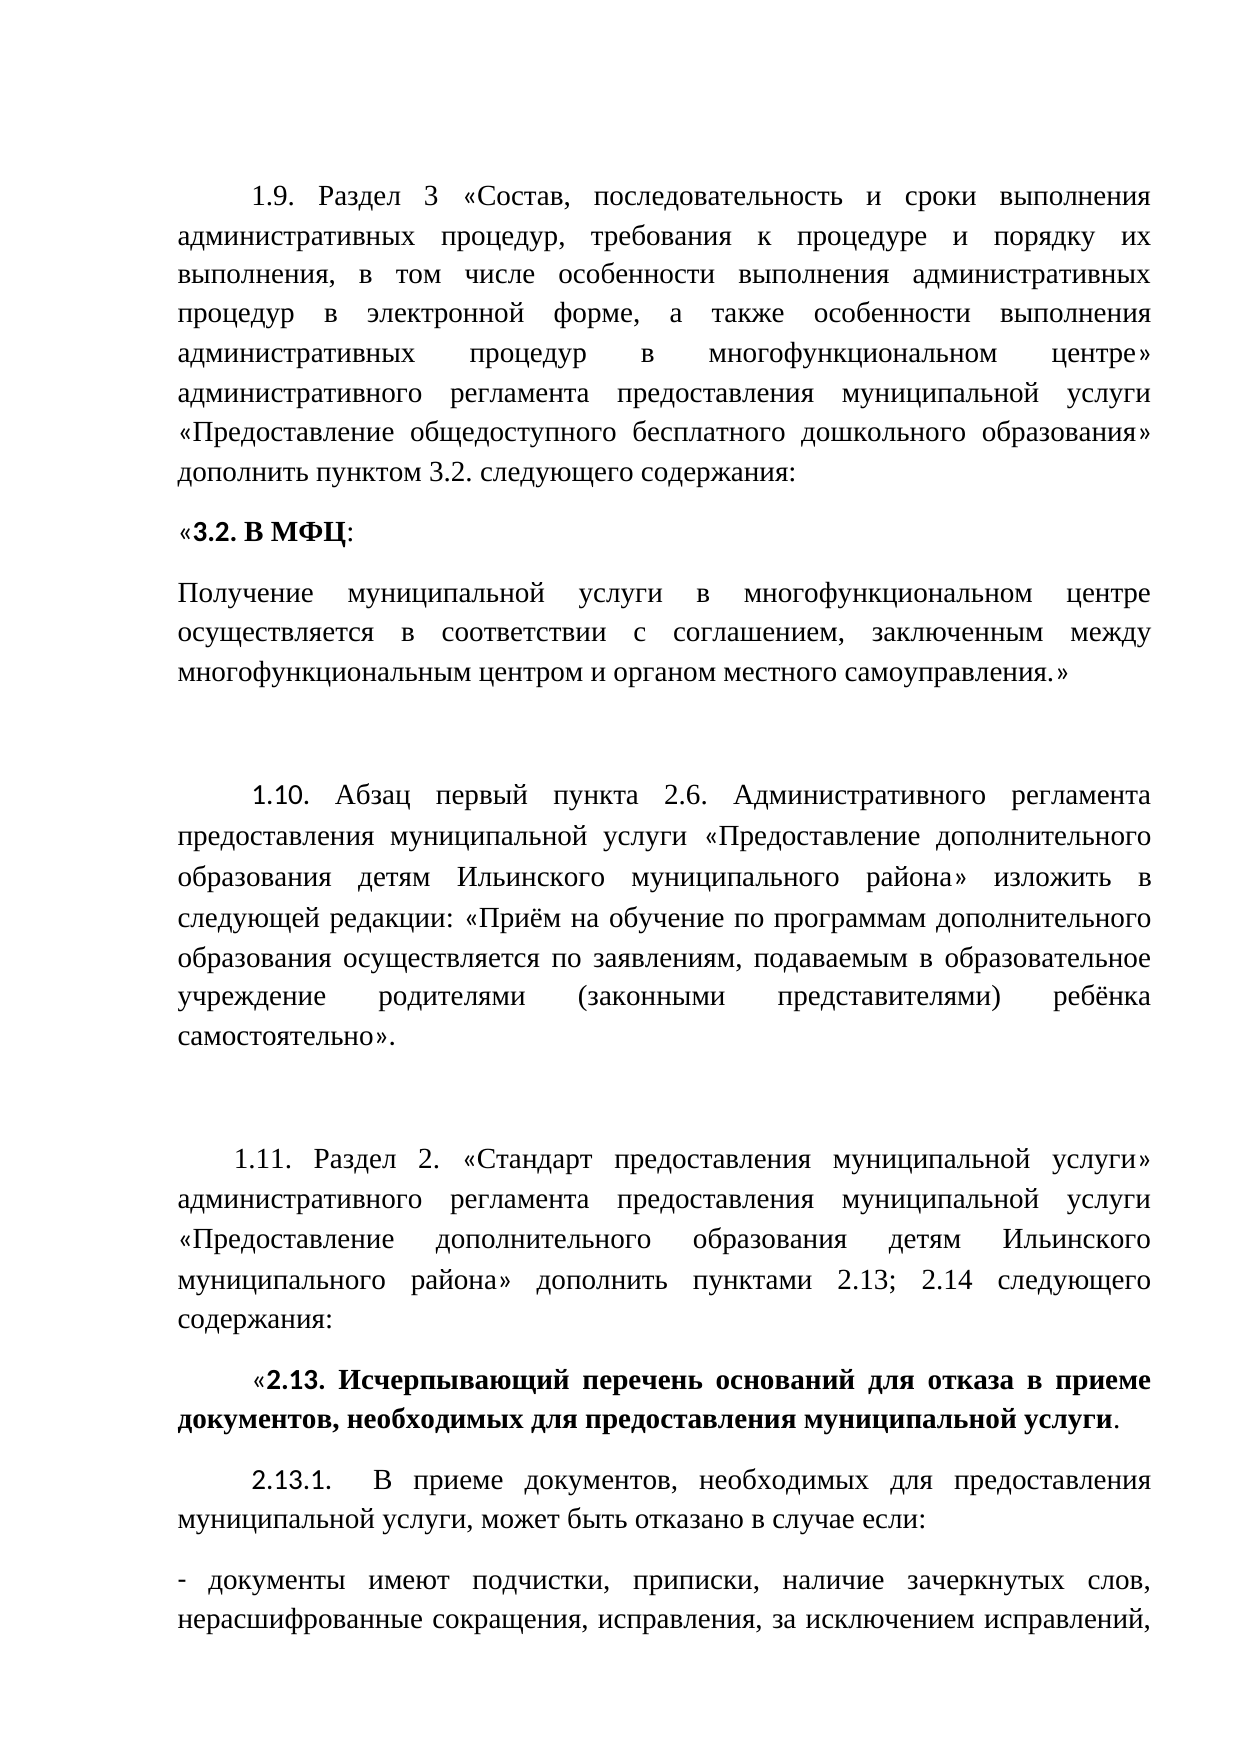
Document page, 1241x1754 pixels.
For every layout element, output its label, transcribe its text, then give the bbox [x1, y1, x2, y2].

text 1.10. Абзац первый пункта 2.6. Административного регламента предоставления муниципальной услуги «Предоставление дополнительного образования детям Ильинского муниципального района» изложить в следующей редакции: «Приём на обучение по программам дополнительного образования осуществляется по заявлениям, подаваемым в образовательное учреждение родителями (законными представителями) ребёнка самостоятельно». [177, 776, 1152, 1053]
text «2.13. Исчерпывающий перечень оснований для отказа в приеме документов, необходимых для предоставления муниципальной услуги. [177, 1361, 1152, 1435]
text 1.9. Раздел 3 «Состав, последовательность и сроки выполнения административных процедур, требования к процедуре и порядку их выполнения, в том числе особенности выполнения административных процедур в электронной форме, а также особенности выполнения административных процедур в многофункциональном центре» административного регламента предоставления муниципальной услуги «Предоставление общедоступного бесплатного дошкольного образования» дополнить пунктом 3.2. следующего содержания: [177, 177, 1152, 488]
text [177, 1561, 1152, 1635]
text Получение муниципальной услуги в многофункциональном центре осуществляется в соответствии с соглашением, заключенным между многофункциональным центром и органом местного самоуправления.» [177, 575, 1152, 688]
text «3.2. В МФЦ: [177, 513, 1152, 549]
text 2.13.1. В приеме документов, необходимых для предоставления муниципальной услуги, может быть отказано в случае если: [177, 1461, 1152, 1535]
text 1.11. Раздел 2. «Стандарт предоставления муниципальной услуги» административного регламента предоставления муниципальной услуги «Предоставление дополнительного образования детям Ильинского муниципального района» дополнить пунктами 2.13; 2.14 следующего содержания: [177, 1141, 1152, 1335]
